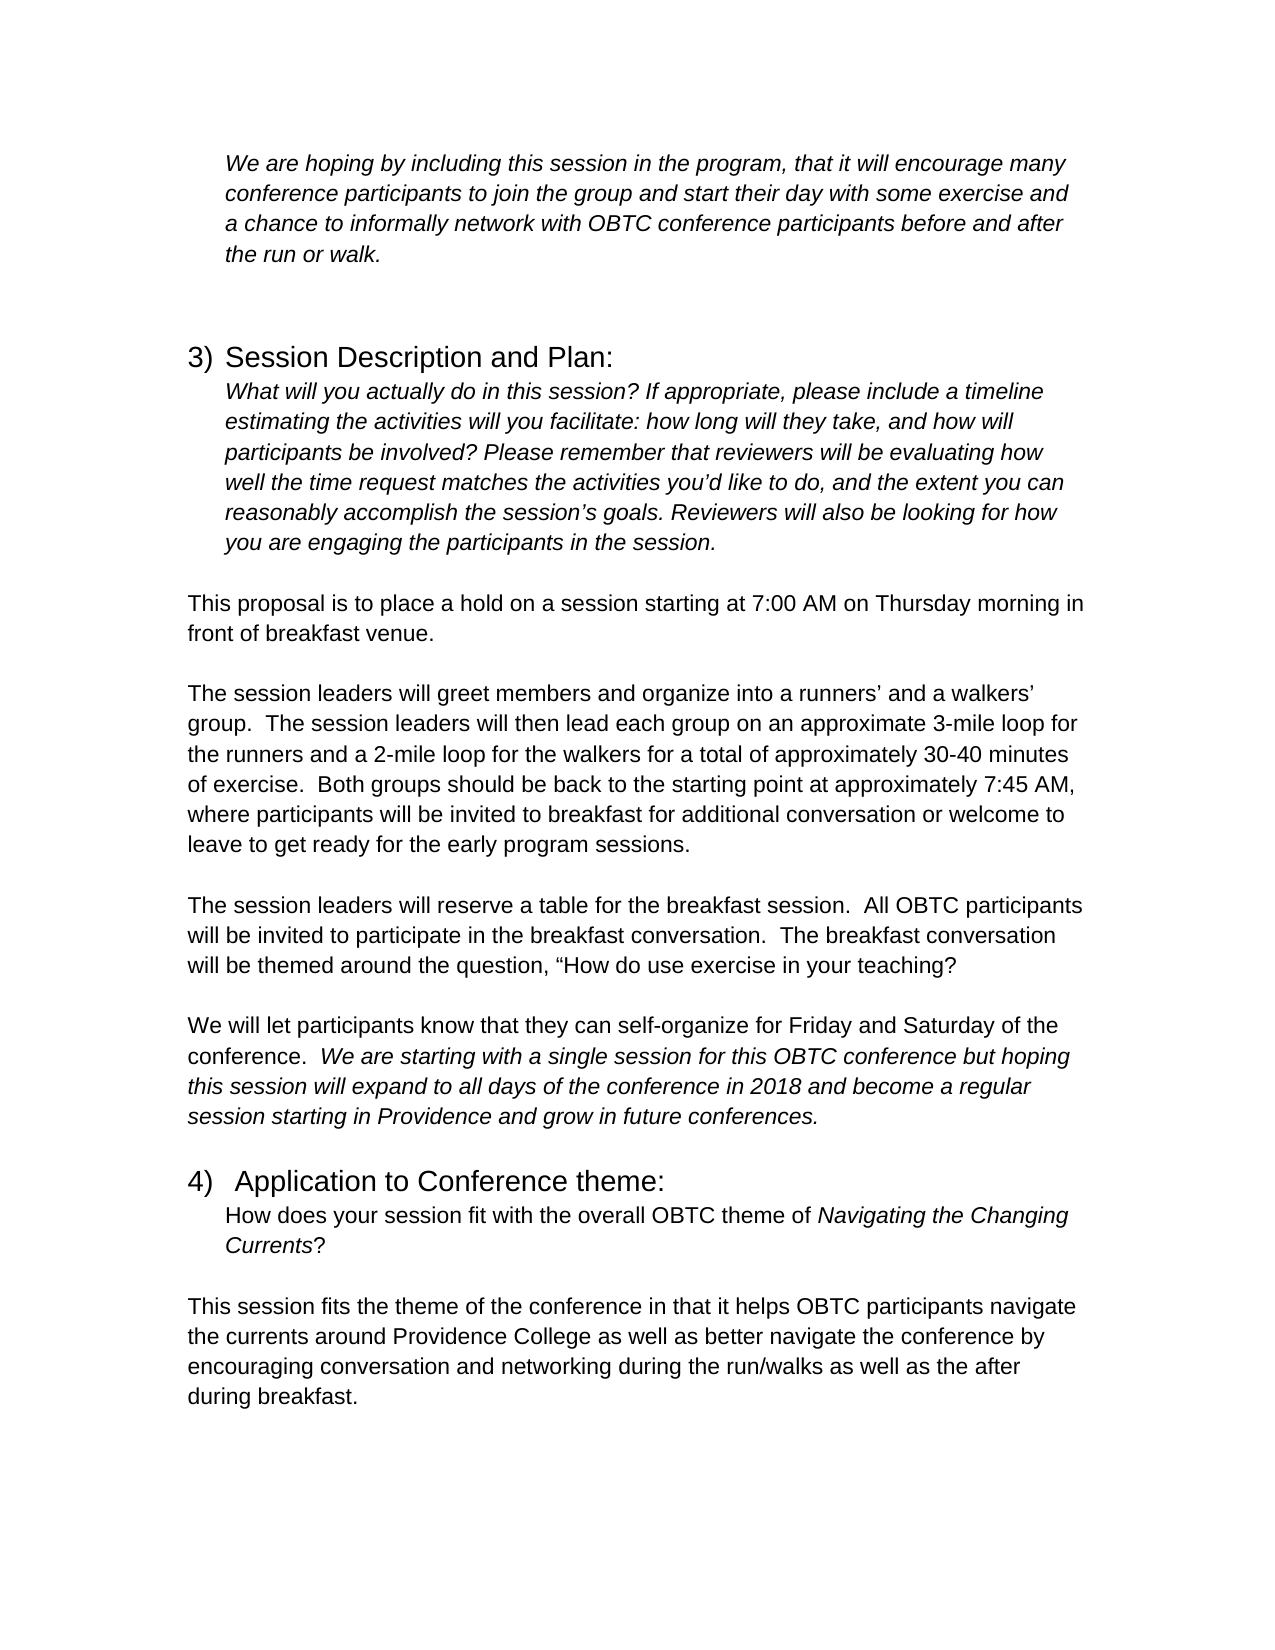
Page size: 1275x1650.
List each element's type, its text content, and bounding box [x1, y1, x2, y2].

text The session leaders will reserve a table for the breakfast session. All OBTC participants will be invited to participate in the breakfast conversation. The breakfast conversation will be themed around the question, “How do use exercise in your teaching? [187, 892, 1087, 978]
list This session fits the theme of the conference in that it helps OBTC participants navigate the currents around Providence College as well as better navigate the conference by encouraging conversation and networking during the run/walks as well as the after during breakfast. [187, 1293, 1087, 1410]
text The session leaders will greet members and organize into a runners’ and a walkers’ group. The session leaders will then lead each group on an approximate 3-mile loop for the runners and a 2-mile loop for the walkers for a total of approximately 30-40 minutes of exercise. Both groups should be back to the starting point at approximately 7:45 AM, where participants will be invited to breakfast for additional conversation or welcome to leave to get ready for the early program sessions. [187, 680, 1087, 858]
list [225, 150, 1087, 267]
list Session Description and Plan: [187, 339, 1087, 373]
list What will you actually do in this session? If appropriate, please include a timeline estimating the activities will you facilitate: how long will they take, and how will participants be involved? Please remember that reviewers will be evaluating how well the time request matches the activities you’d like to do, and the extent you can reasonably accomplish the session’s goals. Reviewers will also be looking for how you are engaging the participants in the session. [225, 378, 1087, 556]
list Application to Conference theme: [187, 1163, 1087, 1197]
text We will let participants know that they can self-organize for Friday and Saturday of the conference. We are starting with a single session for this OBTC conference but hoping this session will expand to all days of the conference in 2018 and become a regular session starting in Providence and grow in future conferences. [187, 1012, 1087, 1129]
list How does your session fit with the overall OBTC theme of Navigating the Changing Currents? [225, 1202, 1087, 1259]
text This proposal is to place a hold on a session starting at 7:00 AM on Thursday morning in front of breakfast venue. [187, 589, 1087, 646]
